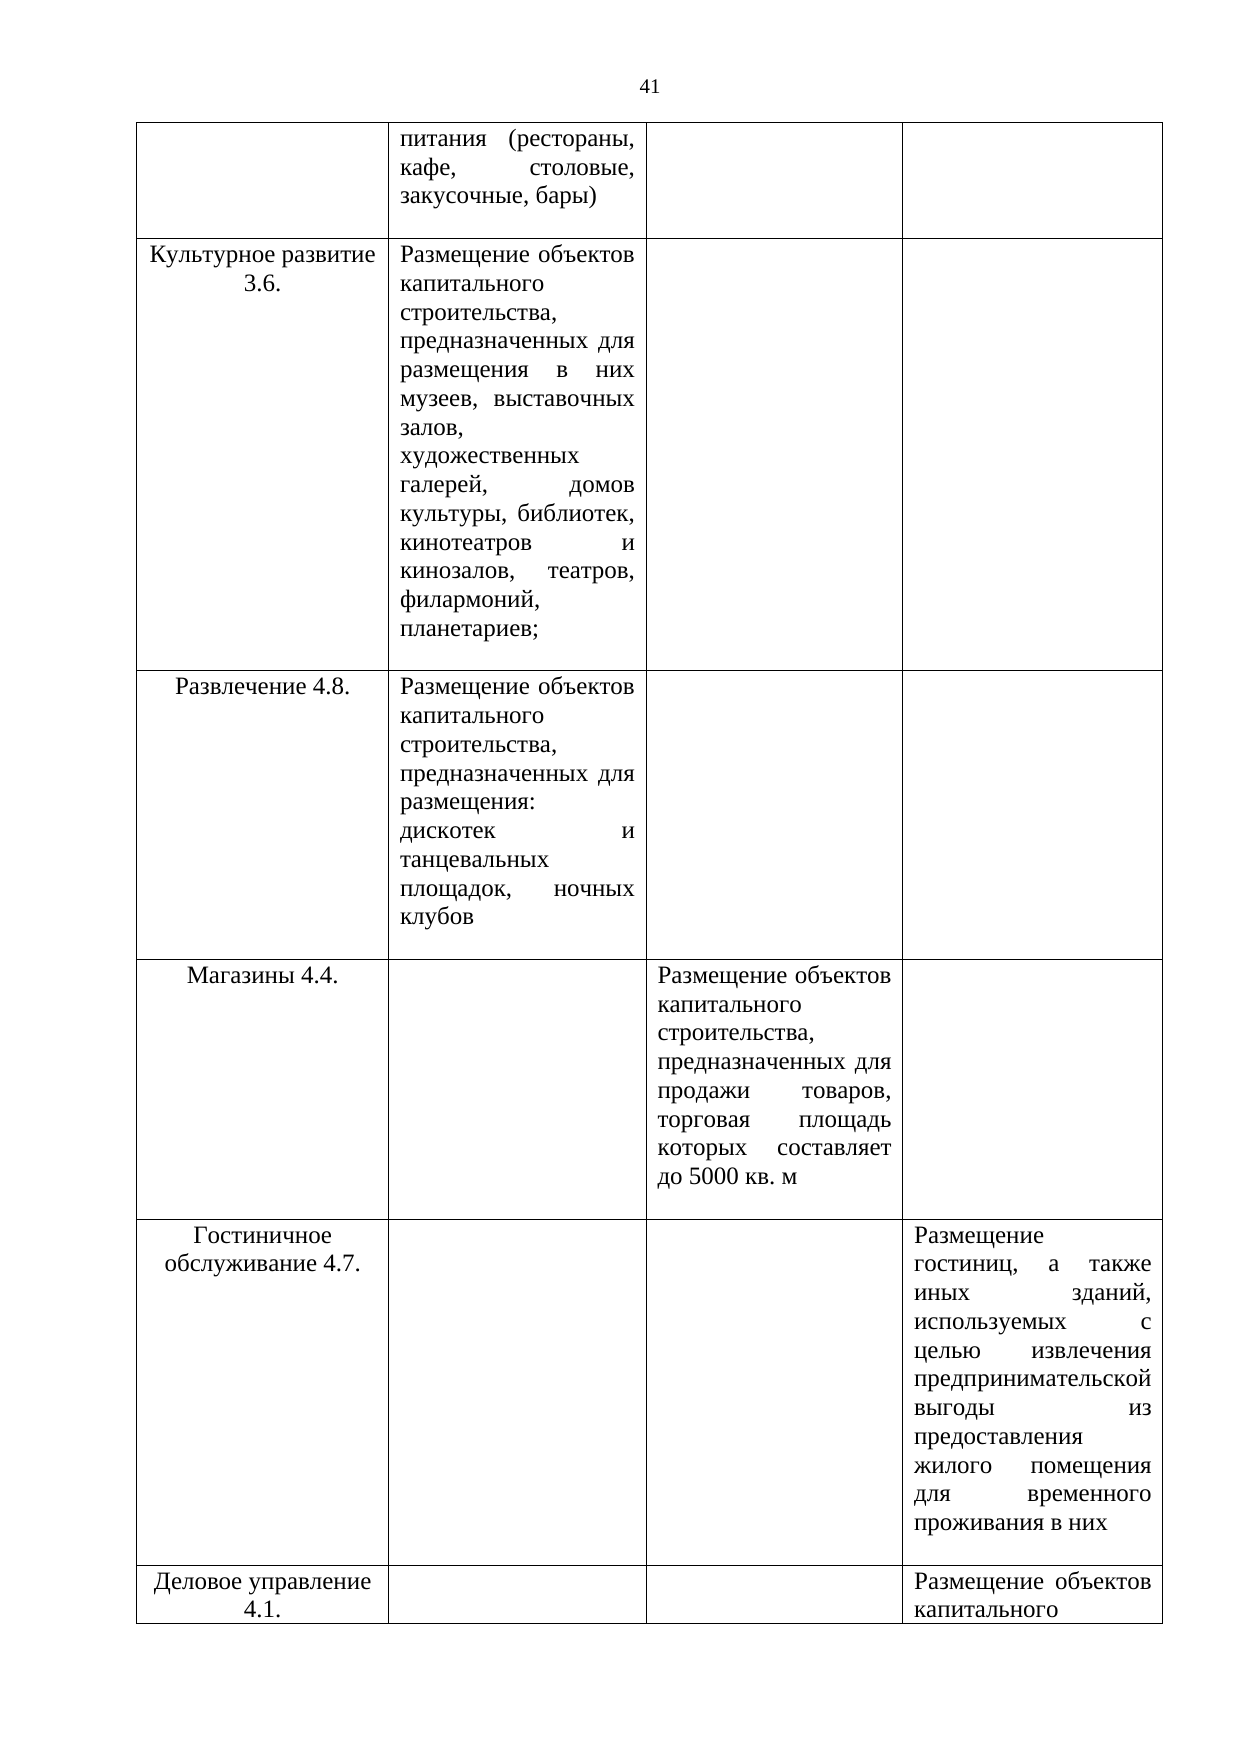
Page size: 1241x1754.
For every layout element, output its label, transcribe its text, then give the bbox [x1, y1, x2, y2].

table_cell Гостиничное обслуживание 4.7. [137, 1220, 388, 1565]
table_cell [903, 1566, 1162, 1623]
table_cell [389, 123, 646, 238]
table_cell [903, 239, 1162, 670]
table_cell [903, 960, 1162, 1219]
table_cell Культурное развитие 3.6. [137, 239, 388, 670]
table_cell [389, 960, 646, 1219]
table_cell [647, 1566, 902, 1623]
table_cell [647, 1220, 902, 1565]
table_cell [389, 1220, 646, 1565]
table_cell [137, 1566, 388, 1623]
table_cell [647, 239, 902, 670]
table_cell Магазины 4.4. [137, 960, 388, 1219]
table_cell [389, 1566, 646, 1623]
table_cell Размещение объектов капитального строительства, предназначенных для размещения: дискотек и танцевальных площадок, ночных клубов [389, 671, 646, 959]
table_cell [647, 123, 902, 238]
table_cell Размещение объектов капитального строительства, предназначенных для продажи товаров, торговая площадь которых составляет до 5000 кв. м [647, 960, 902, 1219]
table_cell Размещение объектов капитального строительства, предназначенных для размещения в них музеев, выставочных залов, художественных галерей, домов культуры, библиотек, кинотеатров и кинозалов, театров, филармоний, планетариев; [389, 239, 646, 670]
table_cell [137, 123, 388, 238]
table_cell [903, 123, 1162, 238]
table_cell [647, 671, 902, 959]
table_cell [903, 671, 1162, 959]
table_cell Развлечение 4.8. [137, 671, 388, 959]
table_cell Размещение гостиниц, а также иных зданий, используемых с целью извлечения предпринимательской выгоды из предоставления жилого помещения для временного проживания в них [903, 1220, 1162, 1565]
